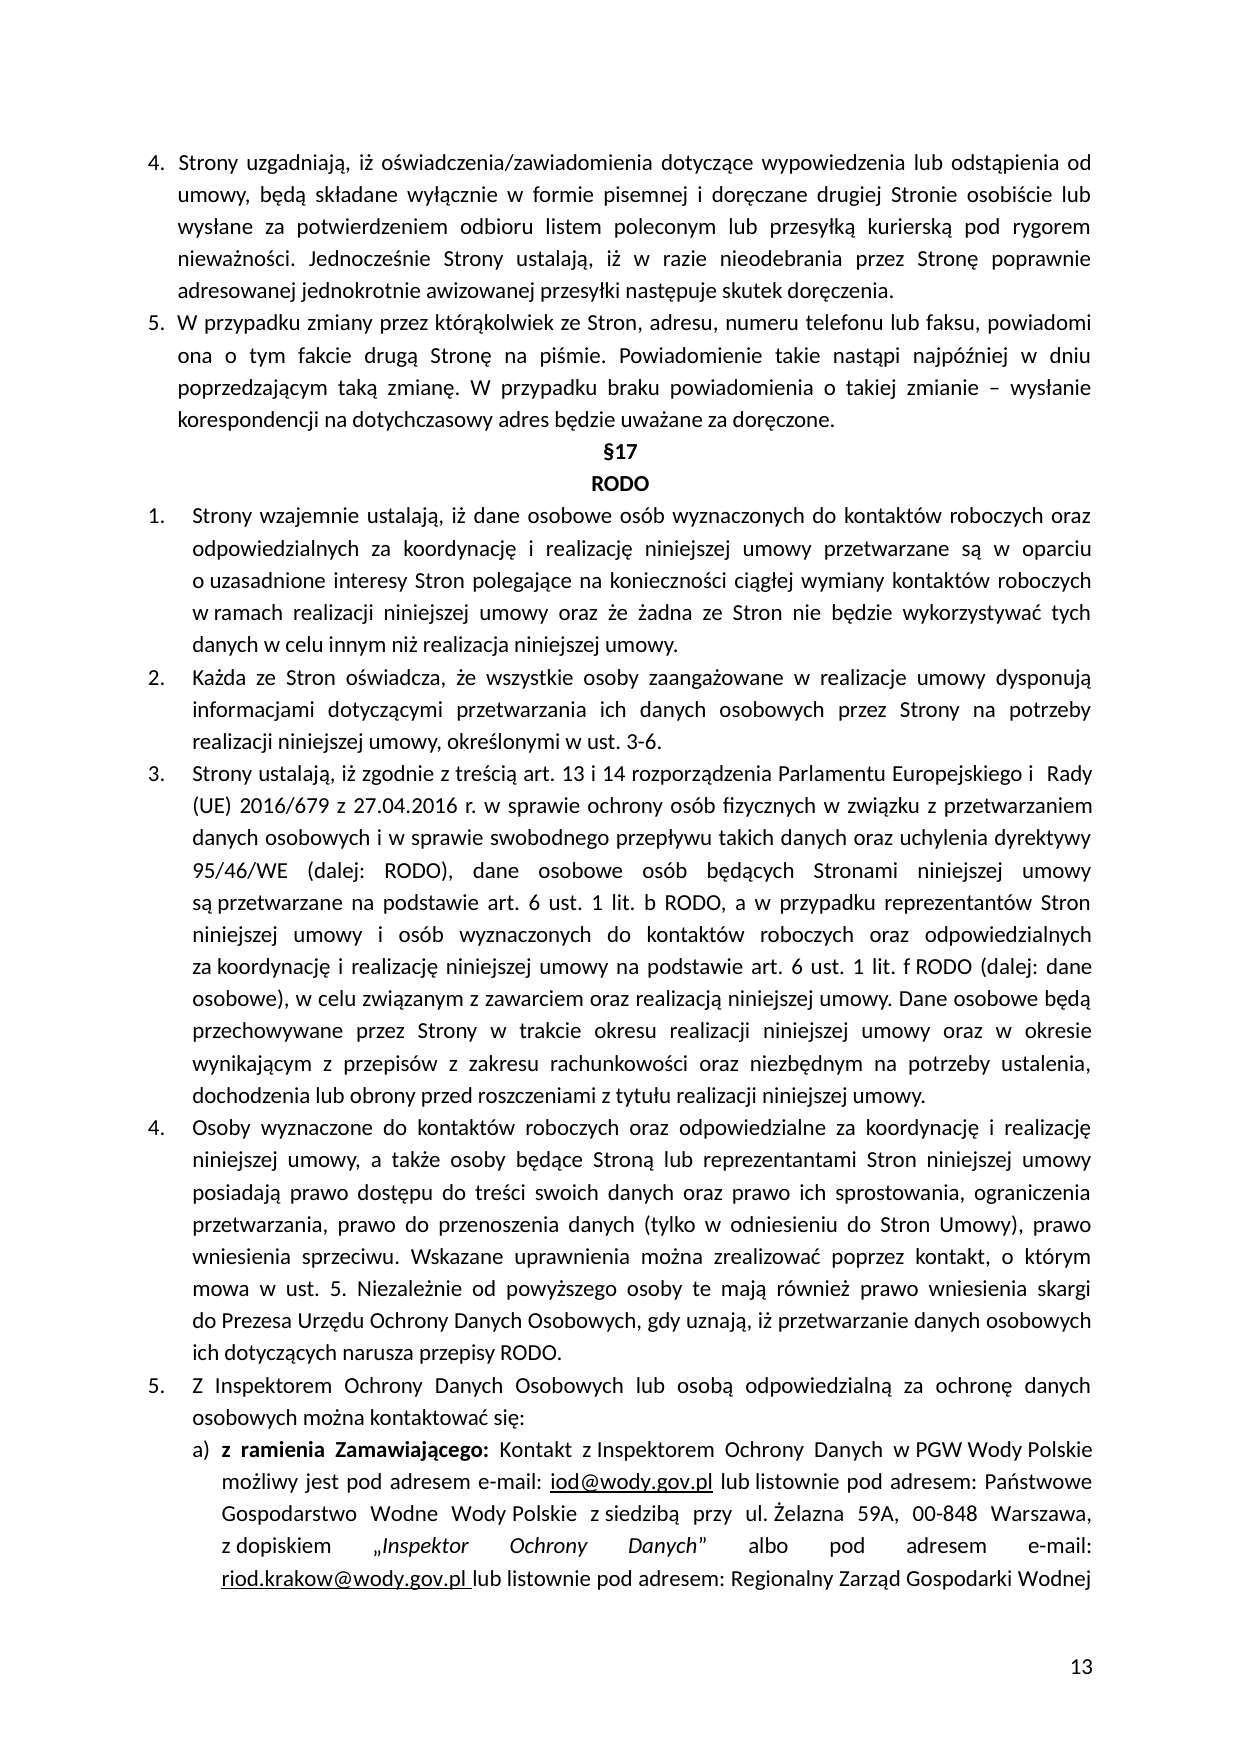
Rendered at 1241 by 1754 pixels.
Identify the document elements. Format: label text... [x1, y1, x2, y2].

text §17 [148, 437, 1093, 465]
list Strony ustalają, iż zgodnie z treścią art. 13 i 14 rozporządzenia Parlamentu Europejskiego i Rady (UE) 2016/679 z 27.04.2016 r. w sprawie ochrony osób fizycznych w związku z przetwarzaniem danych osobowych i w sprawie swobodnego przepływu takich danych oraz uchylenia dyrektywy 95/46/WE (dalej: RODO), dane osobowe osób będących Stronami niniejszej umowy są przetwarzane na podstawie art. 6 ust. 1 lit. b RODO, a w przypadku reprezentantów Stron niniejszej umowy i osób wyznaczonych do kontaktów roboczych oraz odpowiedzialnych za koordynację i realizację niniejszej umowy na podstawie art. 6 ust. 1 lit. f RODO (dalej: dane osobowe), w celu związanym z zawarciem oraz realizacją niniejszej umowy. Dane osobowe będą przechowywane przez Strony w trakcie okresu realizacji niniejszej umowy oraz w okresie wynikającym z przepisów z zakresu rachunkowości oraz niezbędnym na potrzeby ustalenia, dochodzenia lub obrony przed roszczeniami z tytułu realizacji niniejszej umowy. [148, 759, 1093, 1109]
text 4. Strony uzgadniają, iż oświadczenia/zawiadomienia dotyczące wypowiedzenia lub odstąpienia od umowy, będą składane wyłącznie w formie pisemnej i doręczane drugiej Stronie osobiście lub wysłane za potwierdzeniem odbioru listem poleconym lub przesyłką kurierską pod rygorem nieważności. Jednocześnie Strony ustalają, iż w razie nieodebrania przez Stronę poprawnie adresowanej jednokrotnie awizowanej przesyłki następuje skutek doręczenia. [148, 148, 1093, 304]
list Z Inspektorem Ochrony Danych Osobowych lub osobą odpowiedzialną za ochronę danych osobowych można kontaktować się: [148, 1371, 1093, 1431]
text RODO [148, 469, 1093, 497]
list Każda ze Stron oświadcza, że wszystkie osoby zaangażowane w realizacje umowy dysponują informacjami dotyczącymi przetwarzania ich danych osobowych przez Strony na potrzeby realizacji niniejszej umowy, określonymi w ust. 3-6. [148, 663, 1093, 755]
text 5. W przypadku zmiany przez którąkolwiek ze Stron, adresu, numeru telefonu lub faksu, powiadomi ona o tym fakcie drugą Stronę na piśmie. Powiadomienie takie nastąpi najpóźniej w dniu poprzedzającym taką zmianę. W przypadku braku powiadomienia o takiej zmianie – wysłanie korespondencji na dotychczasowy adres będzie uważane za doręczone. [148, 308, 1093, 433]
list Strony wzajemnie ustalają, iż dane osobowe osób wyznaczonych do kontaktów roboczych oraz odpowiedzialnych za koordynację i realizację niniejszej umowy przetwarzane są w oparciu o uzasadnione interesy Stron polegające na konieczności ciągłej wymiany kontaktów roboczych w ramach realizacji niniejszej umowy oraz że żadna ze Stron nie będzie wykorzystywać tych danych w celu innym niż realizacja niniejszej umowy. [148, 502, 1093, 658]
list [192, 1435, 1093, 1592]
list Osoby wyznaczone do kontaktów roboczych oraz odpowiedzialne za koordynację i realizację niniejszej umowy, a także osoby będące Stroną lub reprezentantami Stron niniejszej umowy posiadają prawo dostępu do treści swoich danych oraz prawo ich sprostowania, ograniczenia przetwarzania, prawo do przenoszenia danych (tylko w odniesieniu do Stron Umowy), prawo wniesienia sprzeciwu. Wskazane uprawnienia można zrealizować poprzez kontakt, o którym mowa w ust. 5. Niezależnie od powyższego osoby te mają również prawo wniesienia skargi do Prezesa Urzędu Ochrony Danych Osobowych, gdy uznają, iż przetwarzanie danych osobowych ich dotyczących narusza przepisy RODO. [148, 1113, 1093, 1367]
